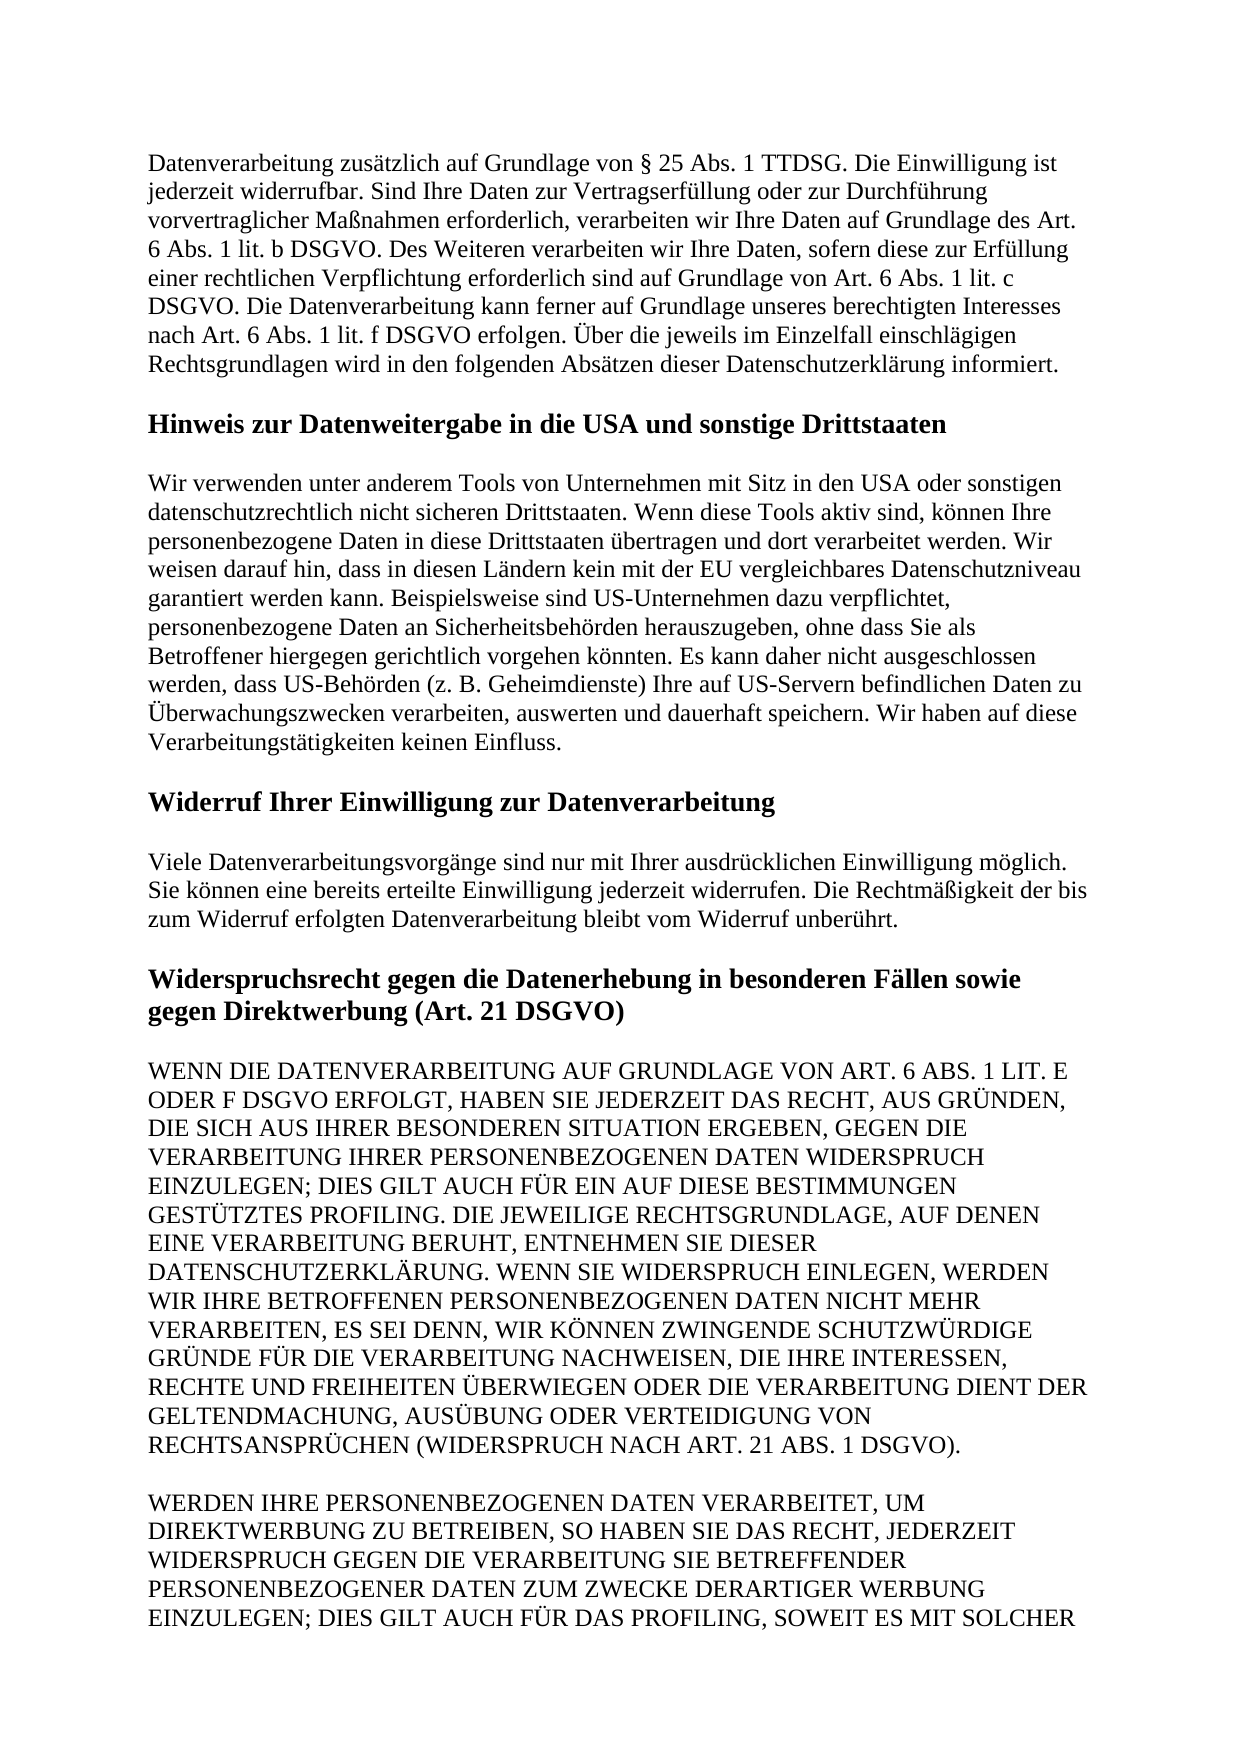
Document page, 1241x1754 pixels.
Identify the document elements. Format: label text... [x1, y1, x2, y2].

text Widerruf Ihrer Einwilligung zur Datenverarbeitung [148, 785, 1093, 817]
text Hinweis zur Datenweitergabe in die USA und sonstige Drittstaaten [148, 407, 1093, 439]
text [148, 1488, 1093, 1631]
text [148, 148, 1093, 378]
text WENN DIE DATENVERARBEITUNG AUF GRUNDLAGE VON ART. 6 ABS. 1 LIT. E ODER F DSGVO ERFOLGT, HABEN SIE JEDERZEIT DAS RECHT, AUS GRÜNDEN, DIE SICH AUS IHRER BESONDEREN SITUATION ERGEBEN, GEGEN DIE VERARBEITUNG IHRER PERSONENBEZOGENEN DATEN WIDERSPRUCH EINZULEGEN; DIES GILT AUCH FÜR EIN AUF DIESE BESTIMMUNGEN GESTÜTZTES PROFILING. DIE JEWEILIGE RECHTSGRUNDLAGE, AUF DENEN EINE VERARBEITUNG BERUHT, ENTNEHMEN SIE DIESER DATENSCHUTZERKLÄRUNG. WENN SIE WIDERSPRUCH EINLEGEN, WERDEN WIR IHRE BETROFFENEN PERSONENBEZOGENEN DATEN NICHT MEHR VERARBEITEN, ES SEI DENN, WIR KÖNNEN ZWINGENDE SCHUTZWÜRDIGE GRÜNDE FÜR DIE VERARBEITUNG NACHWEISEN, DIE IHRE INTERESSEN, RECHTE UND FREIHEITEN ÜBERWIEGEN ODER DIE VERARBEITUNG DIENT DER GELTENDMACHUNG, AUSÜBUNG ODER VERTEIDIGUNG VON RECHTSANSPRÜCHEN (WIDERSPRUCH NACH ART. 21 ABS. 1 DSGVO). [148, 1056, 1093, 1458]
text Viele Datenverarbeitungsvorgänge sind nur mit Ihrer ausdrücklichen Einwilligung möglich. Sie können eine bereits erteilte Einwilligung jederzeit widerrufen. Die Rechtmäßigkeit der bis zum Widerruf erfolgten Datenverarbeitung bleibt vom Widerruf unberührt. [148, 847, 1093, 933]
text Widerspruchsrecht gegen die Datenerhebung in besonderen Fällen sowie gegen Direktwerbung (Art. 21 DSGVO) [148, 962, 1093, 1027]
text Wir verwenden unter anderem Tools von Unternehmen mit Sitz in den USA oder sonstigen datenschutzrechtlich nicht sicheren Drittstaaten. Wenn diese Tools aktiv sind, können Ihre personenbezogene Daten in diese Drittstaaten übertragen und dort verarbeitet werden. Wir weisen darauf hin, dass in diesen Ländern kein mit der EU vergleichbares Datenschutzniveau garantiert werden kann. Beispielsweise sind US-Unternehmen dazu verpflichtet, personenbezogene Daten an Sicherheitsbehörden herauszugeben, ohne dass Sie als Betroffener hiergegen gerichtlich vorgehen könnten. Es kann daher nicht ausgeschlossen werden, dass US-Behörden (z. B. Geheimdienste) Ihre auf US-Servern befindlichen Daten zu Überwachungszwecken verarbeiten, auswerten und dauerhaft speichern. Wir haben auf diese Verarbeitungstätigkeiten keinen Einfluss. [148, 468, 1093, 756]
